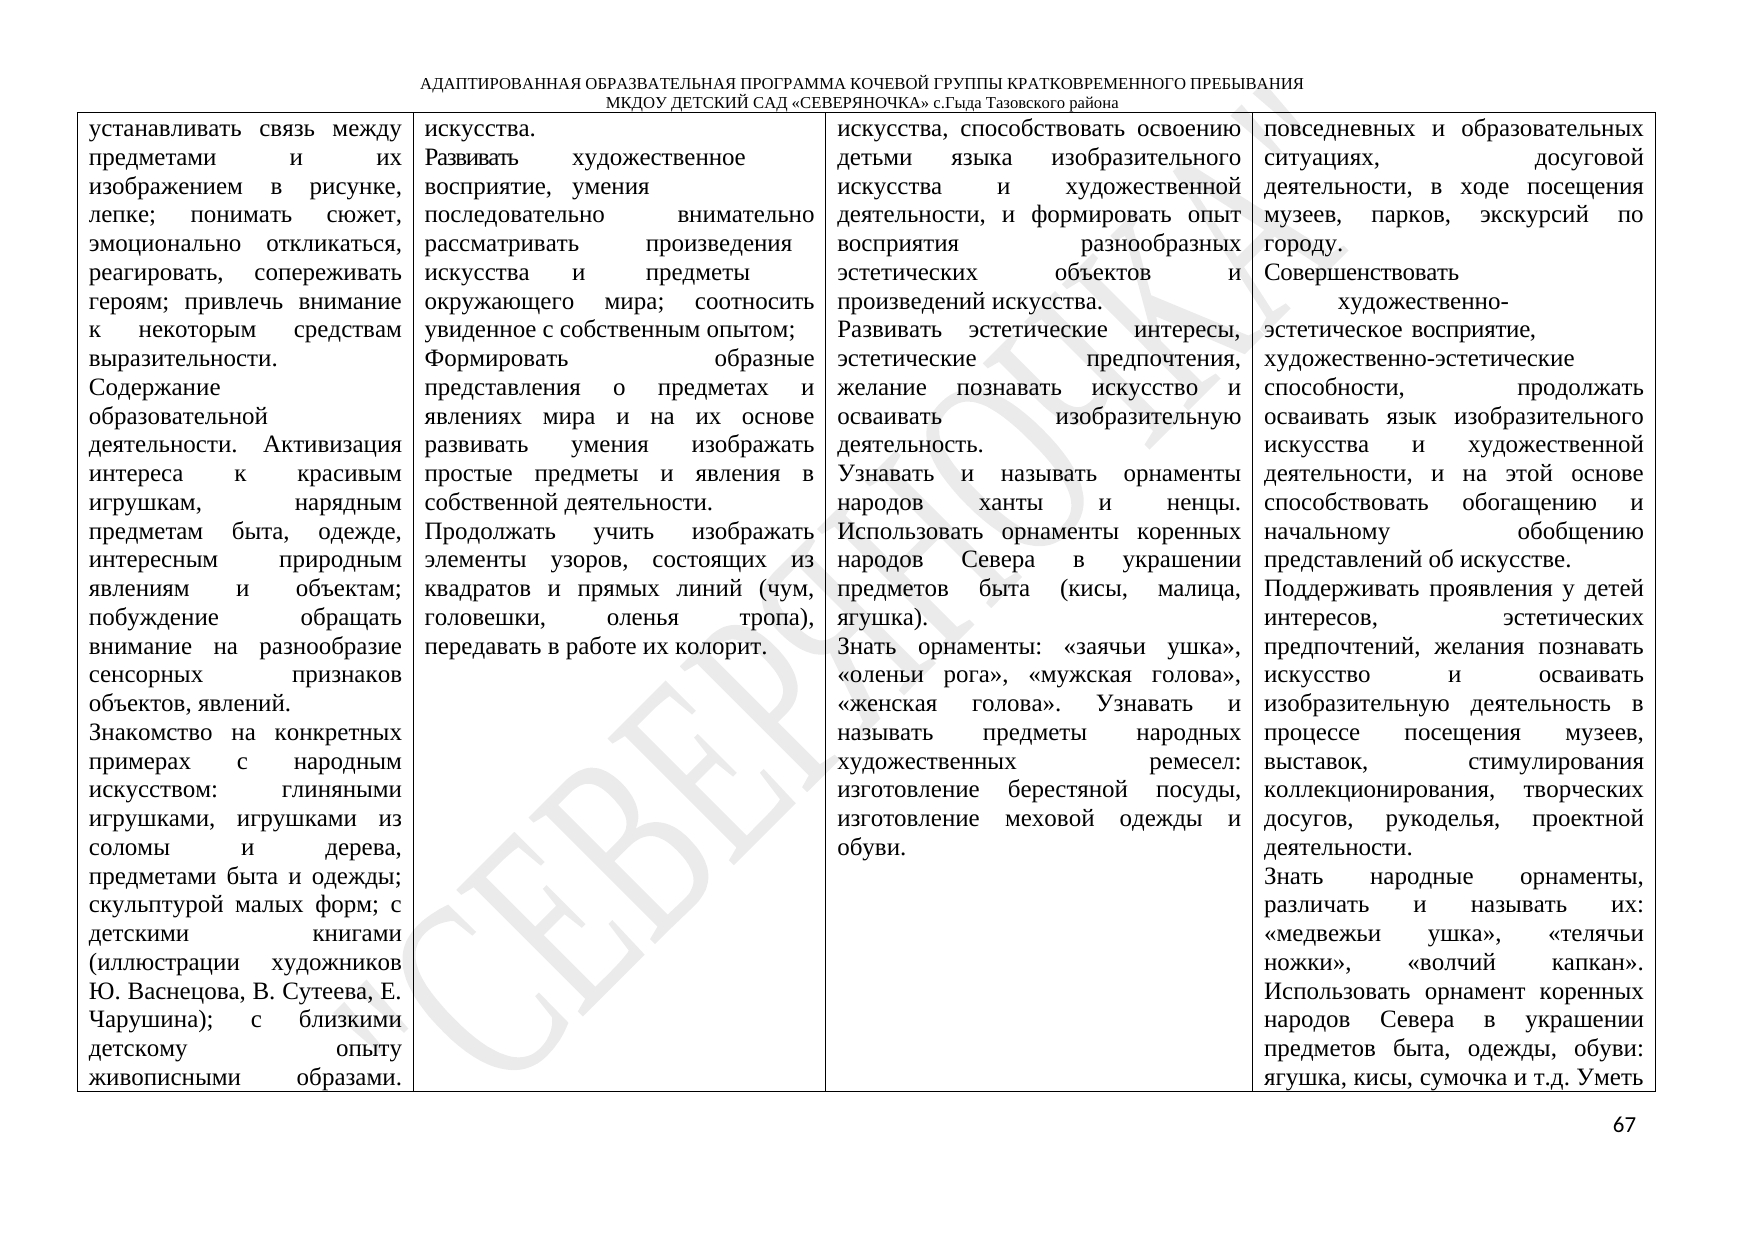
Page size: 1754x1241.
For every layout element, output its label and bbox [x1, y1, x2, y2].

table_cell [1253, 113, 1655, 1091]
table_cell [826, 113, 1252, 1091]
table_cell [78, 113, 413, 1091]
table_cell [414, 113, 825, 1091]
